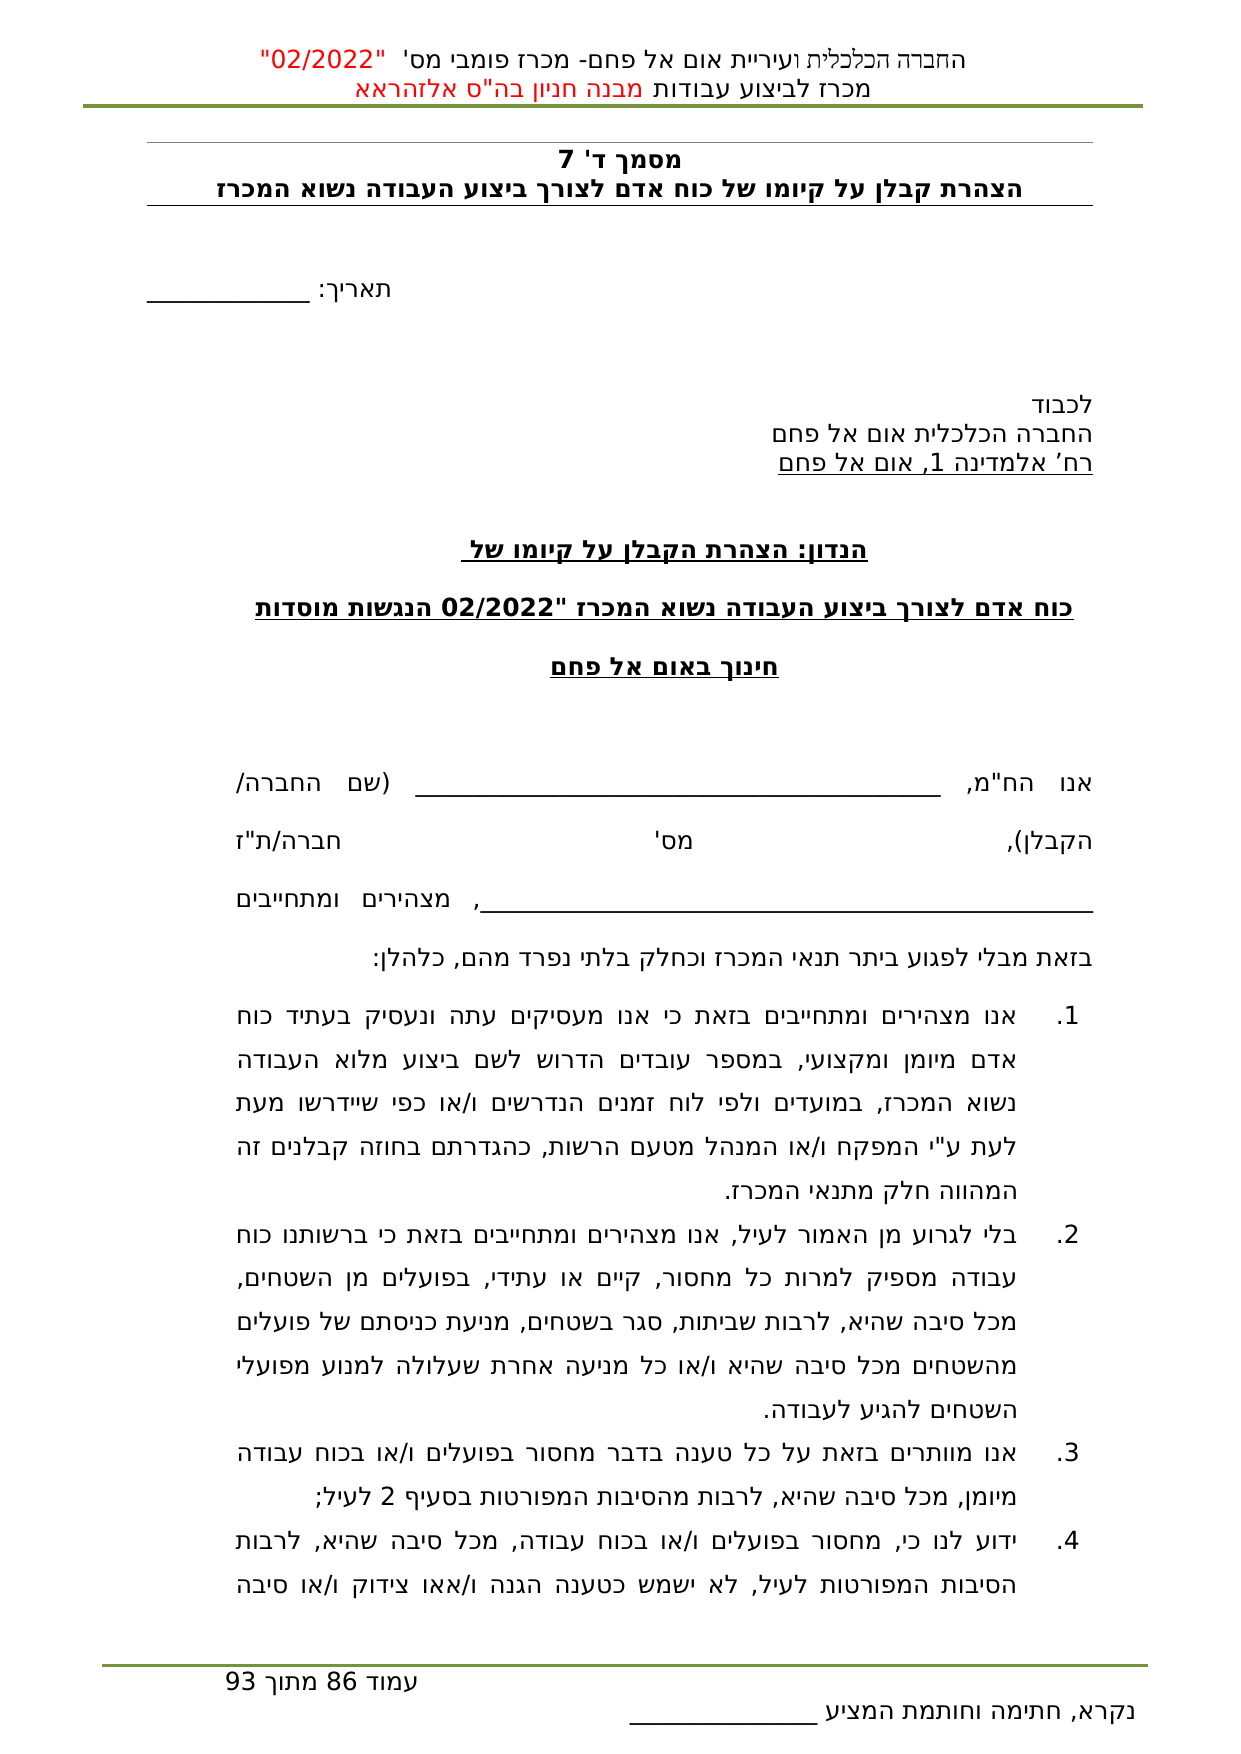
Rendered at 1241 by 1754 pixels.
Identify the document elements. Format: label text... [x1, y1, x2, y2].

text תאריך: _____________ [147, 274, 1093, 303]
text אנו הח"מ, __________________________________________ (שם החברה/ הקבלן), מס' חברה/ת"ז _________________________________________________, מצהירים ומתחייבים בזאת מבלי לפגוע ביתר תנאי המכרז וכחלק בלתי נפרד מהם, כלהלן: [236, 768, 1093, 972]
text הנדון: הצהרת הקבלן על קיומו של [236, 535, 1093, 564]
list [236, 1526, 1056, 1599]
list בלי לגרוע מן האמור לעיל, אנו מצהירים ומתחייבים בזאת כי ברשותנו כוח עבודה מספיק למרות כל מחסור, קיים או עתידי, בפועלים מן השטחים, מכל סיבה שהיא, לרבות שביתות, סגר בשטחים, מניעת כניסתם של פועלים מהשטחים מכל סיבה שהיא ו/או כל מניעה אחרת שעלולה למנוע מפועלי השטחים להגיע לעבודה. [236, 1220, 1056, 1424]
text מסמך ד' 7 [147, 143, 1093, 171]
list אנו מצהירים ומתחייבים בזאת כי אנו מעסיקים עתה ונעסיק בעתיד כוח אדם מיומן ומקצועי, במספר עובדים הדרוש לשם ביצוע מלוא העבודה נשוא המכרז, במועדים ולפי לוח זמנים הנדרשים ו/או כפי שיידרשו מעת לעת ע"י המפקח ו/או המנהל מטעם הרשות, כהגדרתם בחוזה קבלנים זה המהווה חלק מתנאי המכרז. [236, 1001, 1056, 1205]
text החברה הכלכלית אום אל פחם [236, 419, 1093, 448]
list אנו מוותרים בזאת על כל טענה בדבר מחסור בפועלים ו/או בכוח עבודה מיומן, מכל סיבה שהיא, לרבות מהסיבות המפורטות בסעיף 2 לעיל; [236, 1438, 1056, 1511]
text הצהרת קבלן על קיומו של כוח אדם לצורך ביצוע העבודה נשוא המכרז [147, 171, 1093, 205]
text כוח אדם לצורך ביצוע העבודה נשוא המכרז "02/2022 הנגשות מוסדות חינוך באום אל פחם [236, 593, 1093, 681]
text לכבוד [236, 390, 1093, 419]
text רח’ אלמדינה 1, אום אל פחם [236, 448, 1093, 478]
